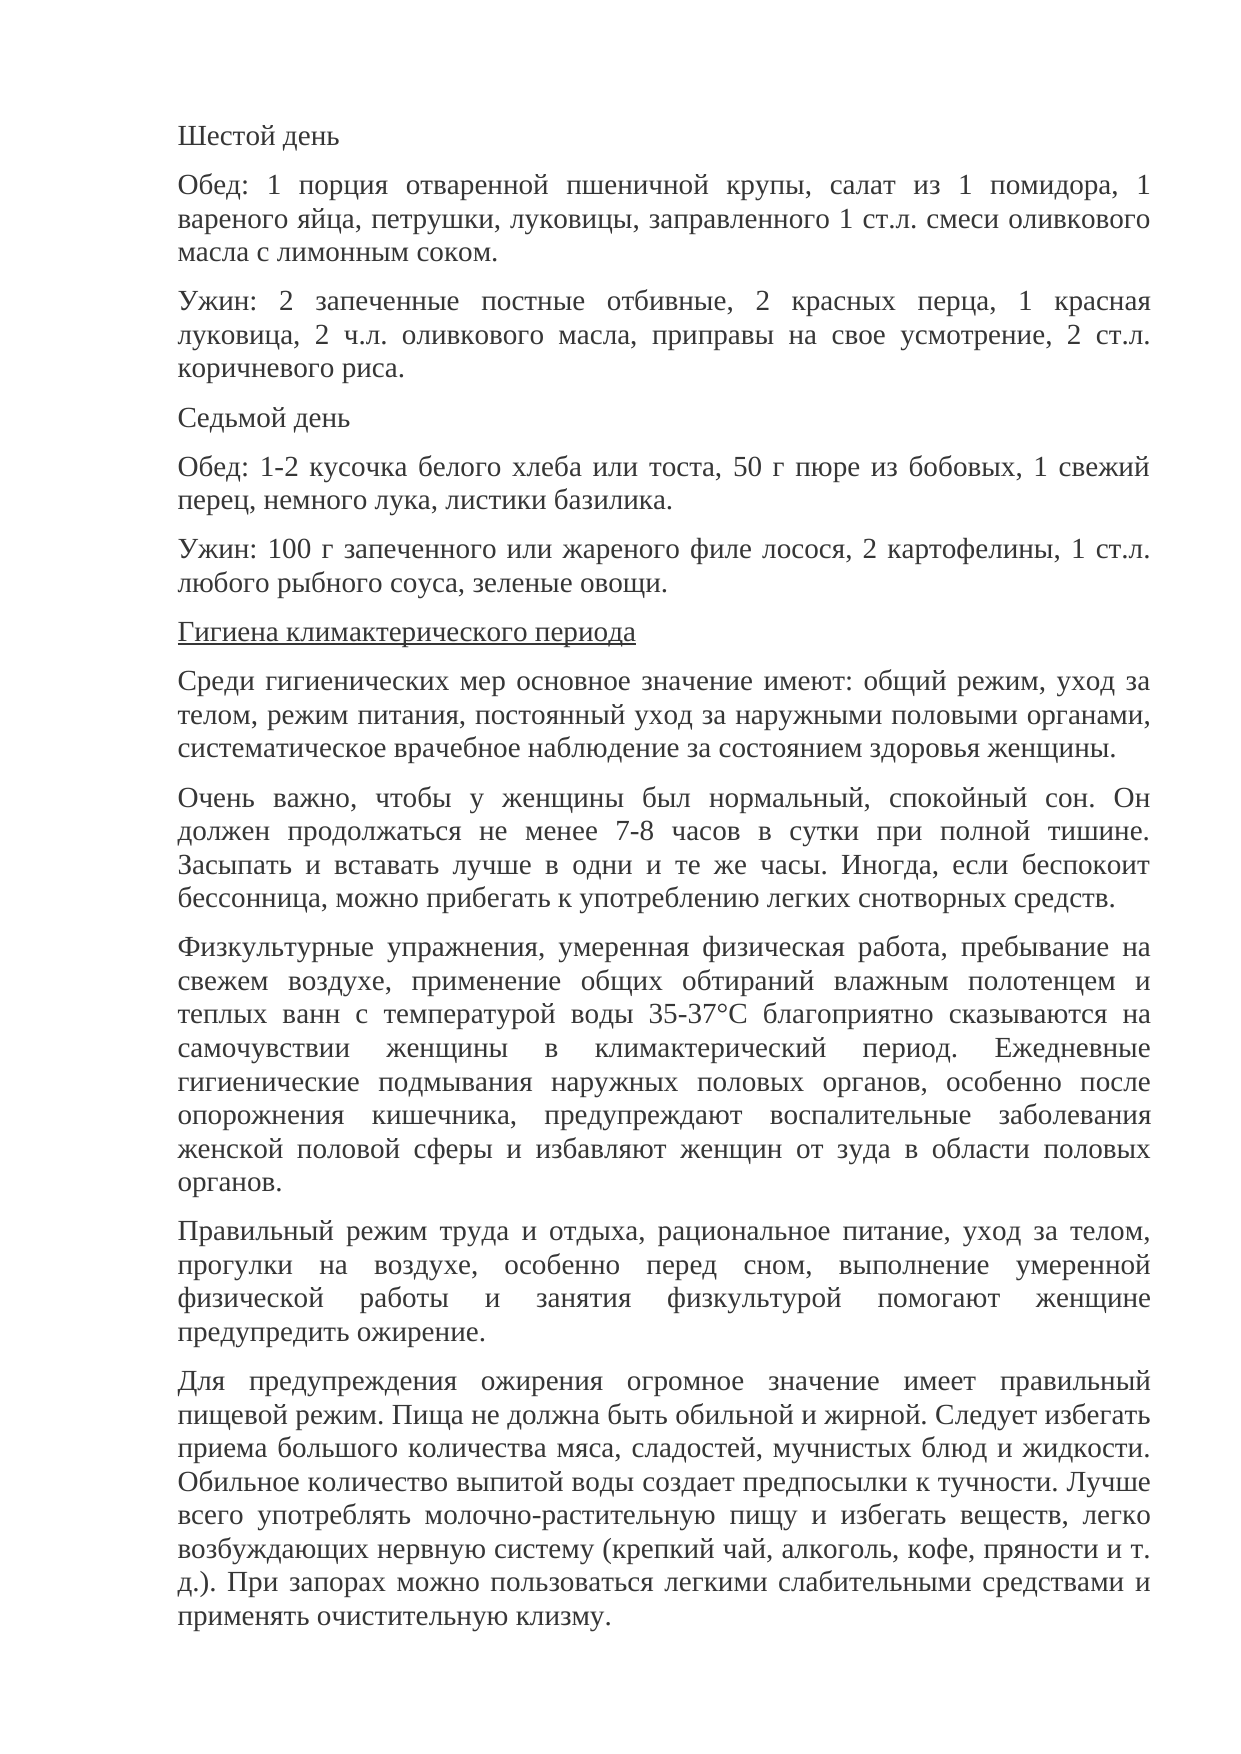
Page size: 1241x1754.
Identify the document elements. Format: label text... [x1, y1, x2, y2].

text Гигиена климактерического периода [177, 614, 1152, 648]
text Ужин: 100 г запеченного или жареного филе лосося, 2 картофелины, 1 ст.л. любого рыбного соуса, зеленые овощи. [177, 532, 1152, 599]
text Для предупреждения ожирения огромное значение имеет правильный пищевой режим. Пища не должна быть обильной и жирной. Следует избегать приема большого количества мяса, сладостей, мучнистых блюд и жидкости. Обильное количество выпитой воды создает предпосылки к тучности. Лучше всего употреблять молочно-растительную пищу и избегать веществ, легко возбуждающих нервную систему (крепкий чай, алкоголь, кофе, пряности и т. д.). При запорах можно пользоваться легкими слабительными средствами и применять очистительную клизму. [177, 1363, 1152, 1632]
text Ужин: 2 запеченные постные отбивные, 2 красных перца, 1 красная луковица, 2 ч.л. оливкового масла, приправы на свое усмотрение, 2 ст.л. коричневого риса. [177, 283, 1152, 384]
text Правильный режим труда и отдыха, рациональное питание, уход за телом, прогулки на воздухе, особенно перед сном, выполнение умеренной физической работы и занятия физкультурой помогают женщине предупредить ожирение. [177, 1213, 1152, 1348]
text Обед: 1 порция отваренной пшеничной крупы, салат из 1 помидора, 1 вареного яйца, петрушки, луковицы, заправленного 1 ст.л. смеси оливкового масла с лимонным соком. [177, 167, 1152, 268]
text Очень важно, чтобы у женщины был нормальный, спокойный сон. Он должен продолжаться не менее 7-8 часов в сутки при полной тишине. Засыпать и вставать лучше в одни и те же часы. Иногда, если беспокоит бессонница, можно прибегать к употреблению легких снотворных средств. [177, 780, 1152, 914]
text Шестой день [177, 118, 1152, 152]
text Среди гигиенических мер основное значение имеют: общий режим, уход за телом, режим питания, постоянный уход за наружными половыми органами, систематическое врачебное наблюдение за состоянием здоровья женщины. [177, 663, 1152, 764]
text Седьмой день [177, 400, 1152, 433]
text Обед: 1-2 кусочка белого хлеба или тоста, 50 г пюре из бобовых, 1 свежий перец, немного лука, листики базилика. [177, 449, 1152, 516]
text Физкультурные упражнения, умеренная физическая работа, пребывание на свежем воздухе, применение общих обтираний влажным полотенцем и теплых ванн с температурой воды 35-37°C благоприятно сказываются на самочувствии женщины в климактерический период. Ежедневные гигиенические подмывания наружных половых органов, особенно после опорожнения кишечника, предупреждают воспалительные заболевания женской половой сферы и избавляют женщин от зуда в области половых органов. [177, 929, 1152, 1198]
